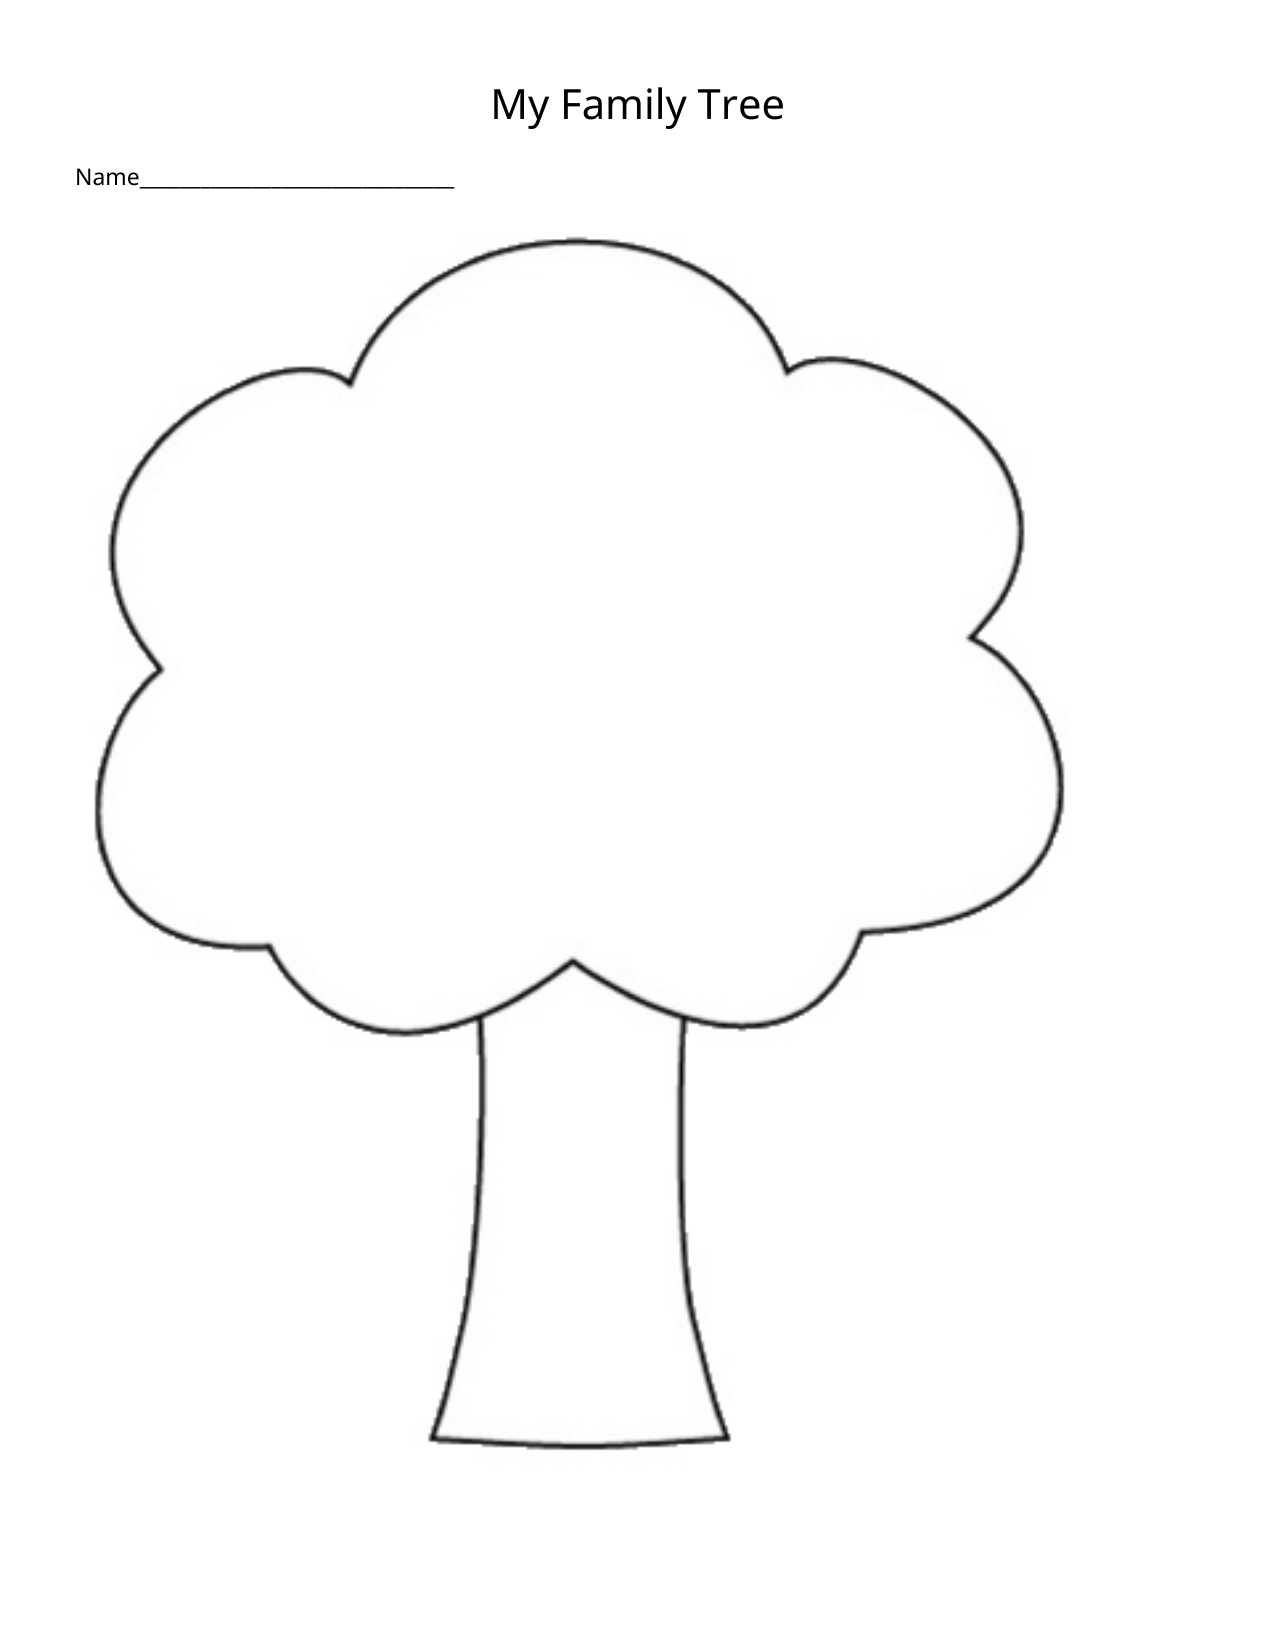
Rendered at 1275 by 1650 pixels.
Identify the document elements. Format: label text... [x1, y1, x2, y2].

picture [75, 217, 1091, 1474]
text My Family Tree [75, 75, 1200, 132]
text Name_______________________________ [75, 161, 1200, 192]
